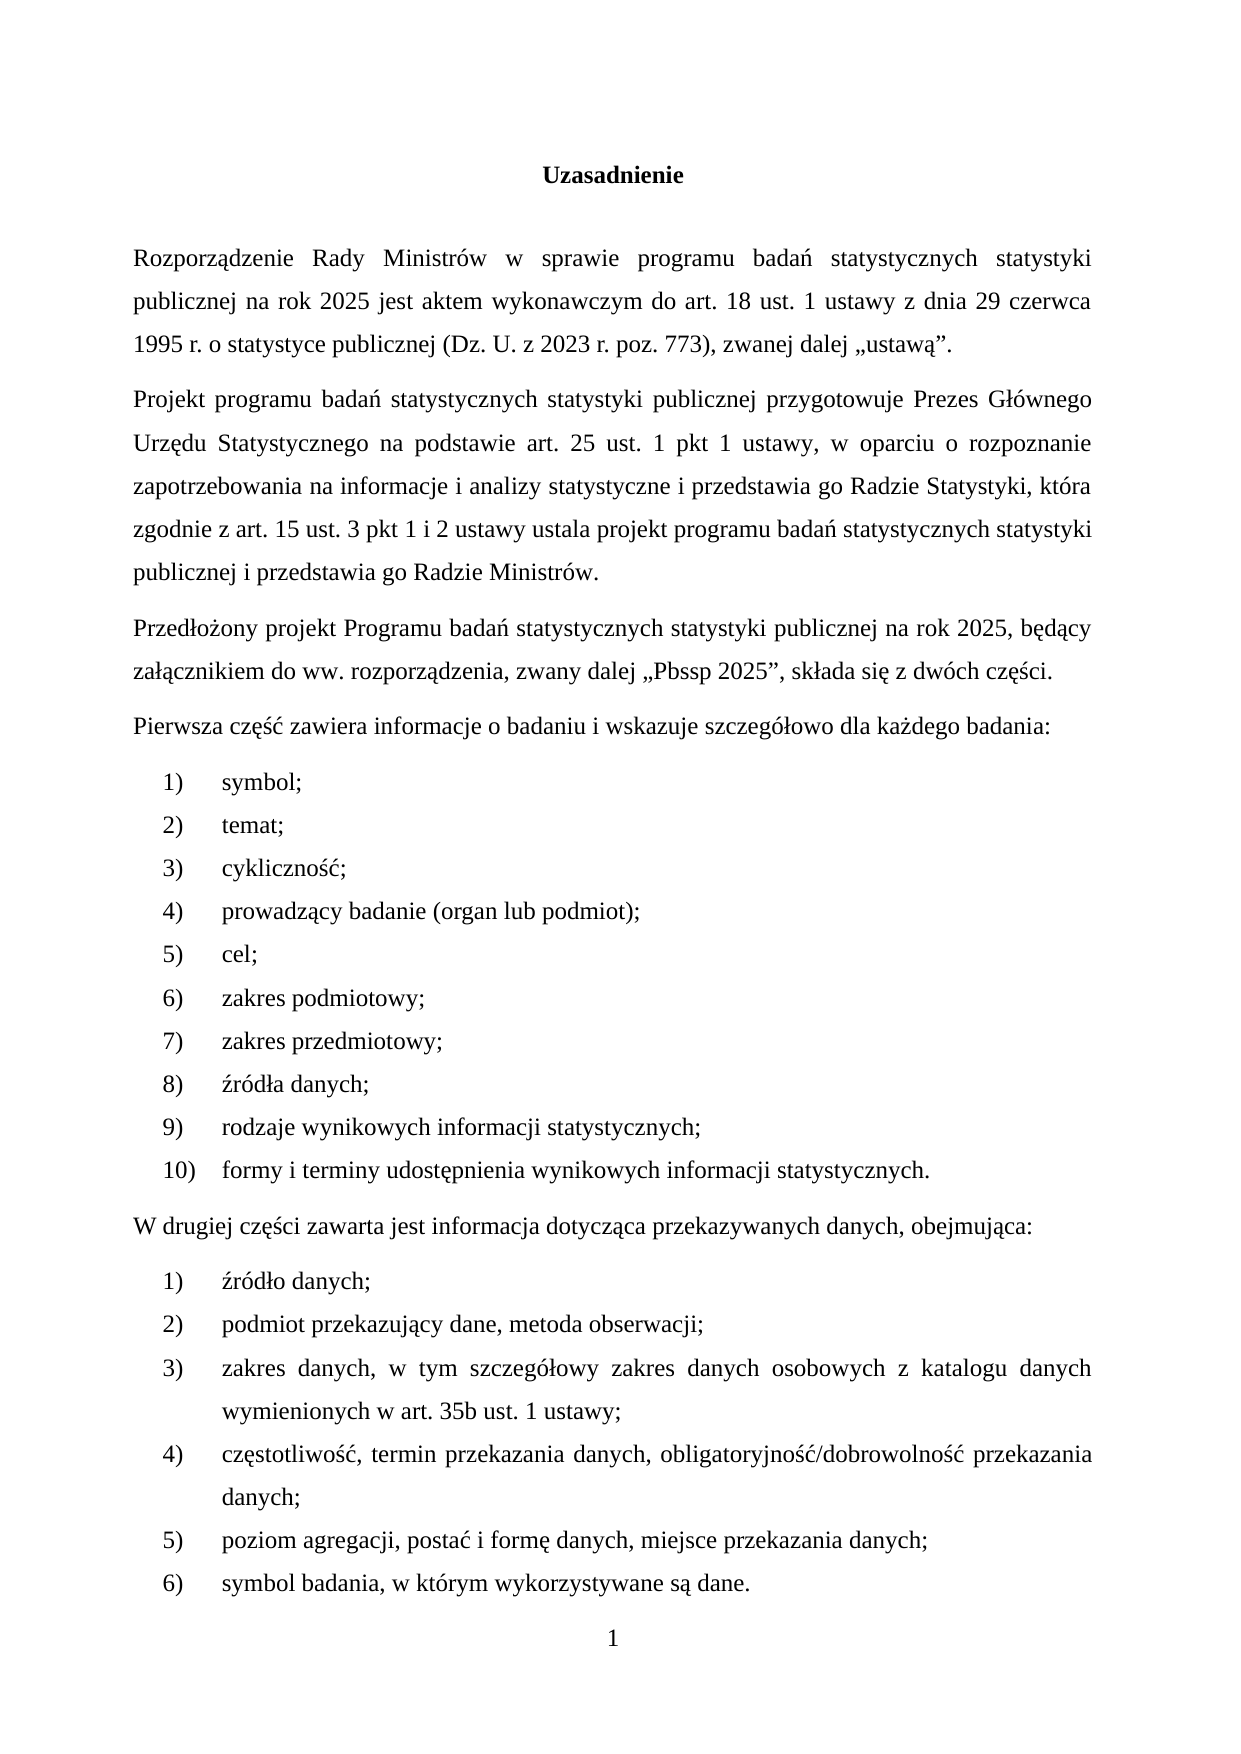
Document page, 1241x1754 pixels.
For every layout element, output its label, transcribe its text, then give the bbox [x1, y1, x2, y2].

list źródła danych; [162, 1069, 1093, 1098]
list cykliczność; [162, 853, 1093, 882]
list symbol; [162, 767, 1093, 796]
text Pierwsza część zawiera informacje o badaniu i wskazuje szczegółowo dla każdego badania: [133, 711, 1093, 740]
list formy i terminy udostępnienia wynikowych informacji statystycznych. [162, 1155, 1093, 1184]
list poziom agregacji, postać i formę danych, miejsce przekazania danych; [162, 1525, 1093, 1554]
list zakres przedmiotowy; [162, 1026, 1093, 1054]
list podmiot przekazujący dane, metoda obserwacji; [162, 1309, 1093, 1338]
text W drugiej części zawarta jest informacja dotycząca przekazywanych danych, obejmująca: [133, 1211, 1093, 1239]
list źródło danych; [162, 1266, 1093, 1295]
text Rozporządzenie Rady Ministrów w sprawie programu badań statystycznych statystyki publicznej na rok 2025 jest aktem wykonawczym do art. 18 ust. 1 ustawy z dnia 29 czerwca 1995 r. o statystyce publicznej (Dz. U. z 2023 r. poz. 773), zwanej dalej „ustawą”. [133, 243, 1093, 358]
list prowadzący badanie (organ lub podmiot); [162, 896, 1093, 925]
list rodzaje wynikowych informacji statystycznych; [162, 1112, 1093, 1141]
text Uzasadnienie [133, 160, 1093, 189]
list zakres danych, w tym szczegółowy zakres danych osobowych z katalogu danych wymienionych w art. 35b ust. 1 ustawy; [162, 1353, 1093, 1424]
list zakres podmiotowy; [162, 983, 1093, 1011]
list częstotliwość, termin przekazania danych, obligatoryjność/dobrowolność przekazania danych; [162, 1439, 1093, 1511]
text Przedłożony projekt Programu badań statystycznych statystyki publicznej na rok 2025, będący załącznikiem do ww. rozporządzenia, zwany dalej „Pbssp 2025”, składa się z dwóch części. [133, 613, 1093, 684]
list temat; [162, 810, 1093, 839]
list symbol badania, w którym wykorzystywane są dane. [162, 1568, 1093, 1597]
list cel; [162, 939, 1093, 968]
text Projekt programu badań statystycznych statystyki publicznej przygotowuje Prezes Głównego Urzędu Statystycznego na podstawie art. 25 ust. 1 pkt 1 ustawy, w oparciu o rozpoznanie zapotrzebowania na informacje i analizy statystyczne i przedstawia go Radzie Statystyki, która zgodnie z art. 15 ust. 3 pkt 1 i 2 ustawy ustala projekt programu badań statystycznych statystyki publicznej i przedstawia go Radzie Ministrów. [133, 384, 1093, 586]
